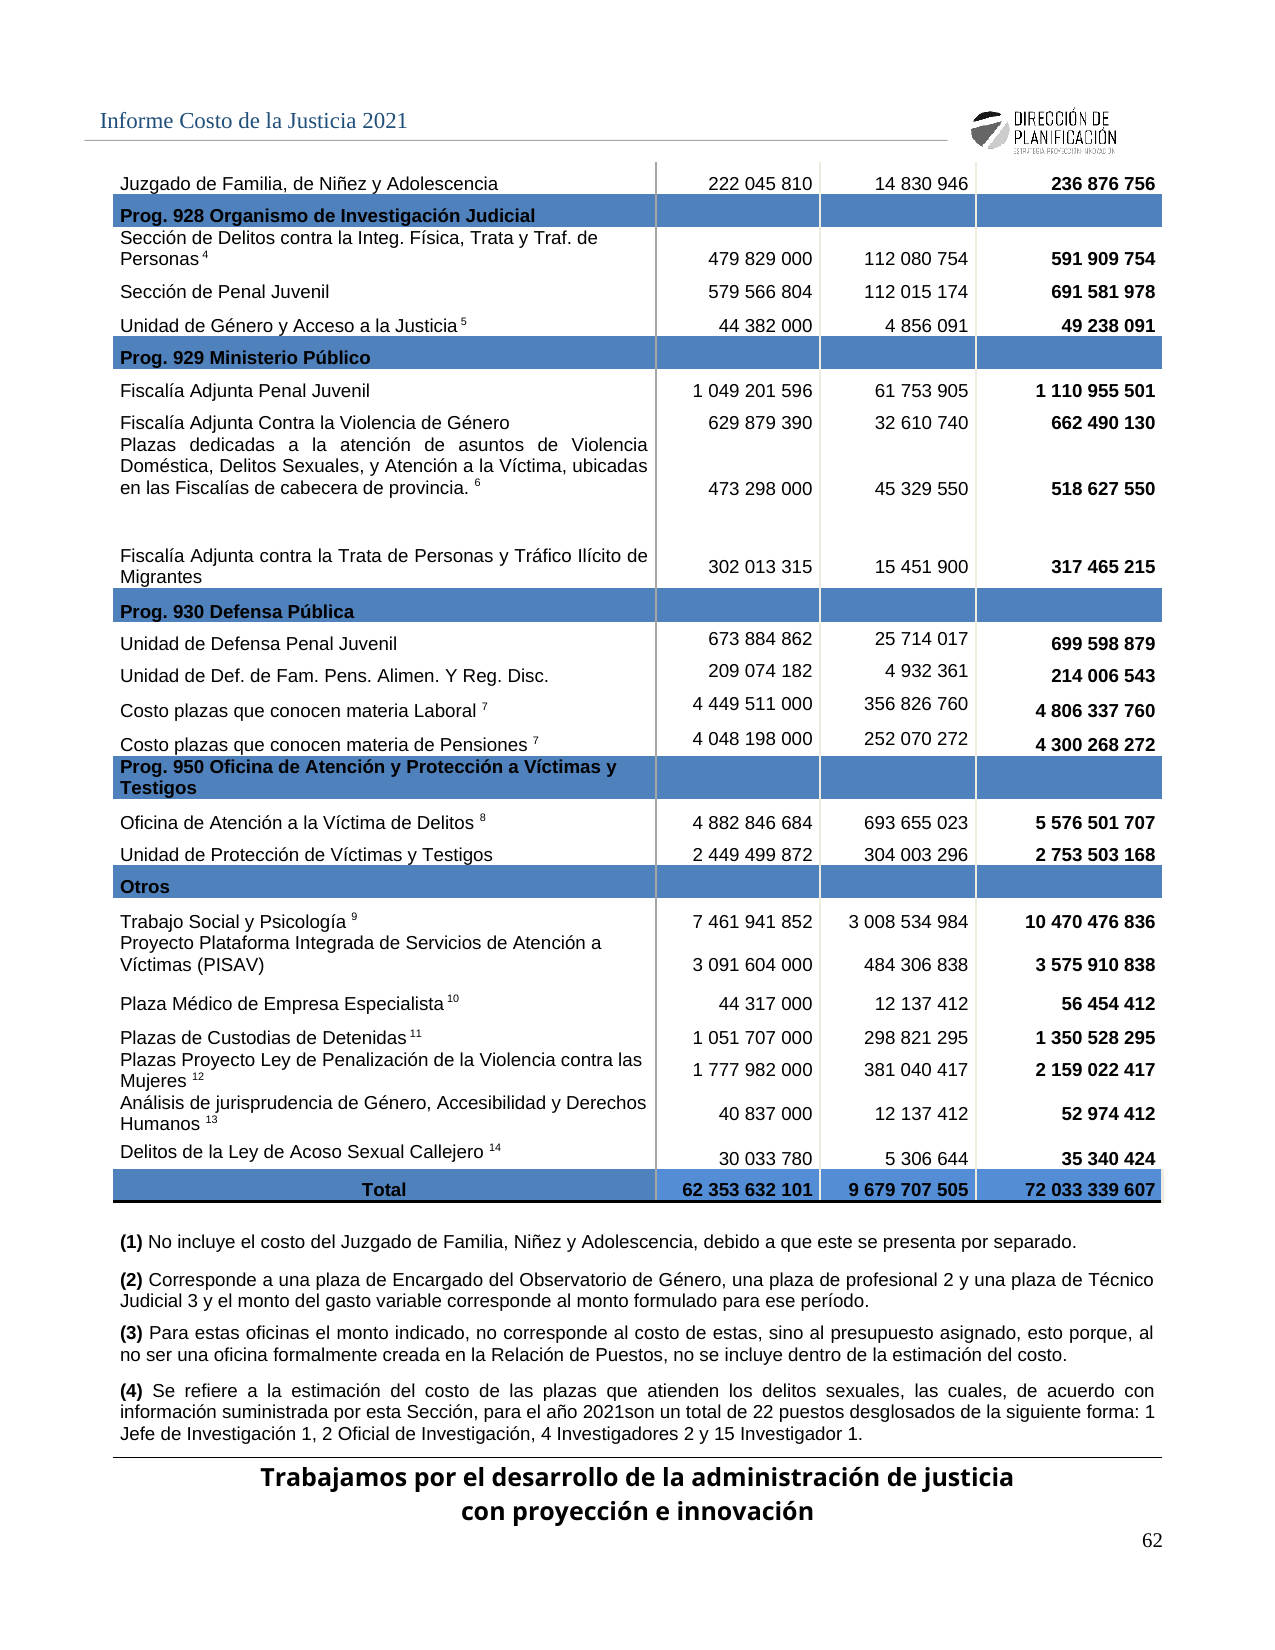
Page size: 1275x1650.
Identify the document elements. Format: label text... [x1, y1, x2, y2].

table_cell [821, 336, 975, 369]
table_cell 2 753 503 168 [977, 833, 1162, 865]
table_cell 1 049 201 596 [657, 369, 819, 401]
table_cell 214 006 543 [977, 655, 1162, 687]
table_cell 629 879 390 [657, 401, 819, 433]
table_cell Unidad de Defensa Penal Juvenil [113, 622, 655, 654]
table_cell (4) Se refiere a la estimación del costo de las plazas que atienden los delitos sexuales, las cuales, de acuerdo con información suministrada por esta Sección, para el año 2021son un total de 22 puestos desglosados de la siguiente forma: 1 Jefe de Investigación 1, 2 Oficial de Investigación, 4 Investigadores 2 y 15 Investigador 1. [113, 1380, 1162, 1444]
table_cell 1 110 955 501 [977, 369, 1162, 401]
table_cell 12 137 412 [821, 1092, 975, 1135]
table_cell 252 070 272 [821, 721, 975, 756]
table_cell Plazas de Custodias de Detenidas 11 [113, 1014, 655, 1048]
table_cell 7 461 941 852 [657, 898, 819, 932]
table_cell 693 655 023 [821, 799, 975, 833]
table_cell 45 329 550 [821, 433, 975, 545]
table_cell 209 074 182 [657, 655, 819, 687]
table_cell (3) Para estas oficinas el monto indicado, no corresponde al costo de estas, sino al presupuesto asignado, esto porque, al no ser una oficina formalmente creada en la Relación de Puestos, no se incluye dentro de la estimación del costo. [113, 1322, 1162, 1378]
table_cell 1 777 982 000 [657, 1049, 819, 1092]
table_cell [657, 588, 819, 622]
table_cell Trabajo Social y Psicología 9 [113, 898, 655, 932]
table_cell 356 826 760 [821, 687, 975, 721]
table_cell [821, 865, 975, 898]
table_cell 298 821 295 [821, 1014, 975, 1048]
table_cell Plaza Médico de Empresa Especialista 10 [113, 975, 655, 1014]
table_cell Plazas dedicadas a la atención de asuntos de Violencia Doméstica, Delitos Sexuales, y Atención a la Víctima, ubicadas en las Fiscalías de cabecera de provincia. 6 [113, 433, 655, 545]
table_cell 473 298 000 [657, 433, 819, 545]
table_cell 9 679 707 505 [821, 1169, 975, 1200]
table_cell Unidad de Def. de Fam. Pens. Alimen. Y Reg. Disc. [113, 655, 655, 687]
table_cell 44 317 000 [657, 975, 819, 1014]
table_cell 30 033 780 [657, 1135, 819, 1169]
table_cell 112 015 174 [821, 270, 975, 302]
picture [960, 99, 1126, 162]
table_cell Unidad de Género y Acceso a la Justicia 5 [113, 302, 655, 336]
table_cell 72 033 339 607 [977, 1169, 1161, 1200]
table_cell 479 829 000 [657, 227, 819, 270]
table_cell Proyecto Plataforma Integrada de Servicios de Atención a Víctimas (PISAV) [113, 932, 655, 975]
table_cell 304 003 296 [821, 833, 975, 865]
table_cell 44 382 000 [657, 302, 819, 336]
table_cell 1 051 707 000 [657, 1014, 819, 1048]
table_cell Fiscalía Adjunta contra la Trata de Personas y Tráfico Ilícito de Migrantes [113, 545, 655, 588]
table_cell 3 091 604 000 [657, 932, 819, 975]
table_cell [977, 756, 1162, 799]
table_cell Fiscalía Adjunta Penal Juvenil [113, 369, 655, 401]
table_cell 4 856 091 [821, 302, 975, 336]
table_cell 317 465 215 [977, 545, 1162, 588]
table_cell 15 451 900 [821, 545, 975, 588]
table_cell 691 581 978 [977, 270, 1162, 302]
table_cell [977, 336, 1162, 369]
table_cell 14 830 946 [821, 162, 975, 194]
table_cell Delitos de la Ley de Acoso Sexual Callejero 14 [113, 1135, 655, 1169]
table_cell 4 932 361 [821, 655, 975, 687]
table_cell 579 566 804 [657, 270, 819, 302]
table_cell [657, 336, 819, 369]
table_cell 3 575 910 838 [977, 932, 1162, 975]
table_cell 236 876 756 [977, 162, 1162, 194]
table_cell [977, 194, 1162, 227]
table_cell 518 627 550 [977, 433, 1162, 545]
table_cell Fiscalía Adjunta Contra la Violencia de Género [113, 401, 655, 433]
table_cell 1 350 528 295 [977, 1014, 1162, 1048]
table_cell 112 080 754 [821, 227, 975, 270]
table_cell 61 753 905 [821, 369, 975, 401]
table_cell Sección de Delitos contra la Integ. Física, Trata y Traf. de Personas 4 [113, 227, 655, 270]
table_cell 302 013 315 [657, 545, 819, 588]
table_cell Prog. 950 Oficina de Atención y Protección a Víctimas y Testigos [113, 756, 655, 799]
table_cell 4 300 268 272 [977, 721, 1162, 756]
table_cell 4 048 198 000 [657, 721, 819, 756]
table_header (1) No incluye el costo del Juzgado de Familia, Niñez y Adolescencia, debido a que este se presenta por separado. [113, 1231, 1162, 1269]
table_cell (2) Corresponde a una plaza de Encargado del Observatorio de Género, una plaza de profesional 2 y una plaza de Técnico Judicial 3 y el monto del gasto variable corresponde al monto formulado para ese período. [113, 1269, 1162, 1322]
table_cell 673 884 862 [657, 622, 819, 654]
table_cell 32 610 740 [821, 401, 975, 433]
table_cell 35 340 424 [977, 1135, 1162, 1169]
table_cell Sección de Penal Juvenil [113, 270, 655, 302]
table_cell Prog. 928 Organismo de Investigación Judicial [113, 194, 655, 227]
table_cell Otros [113, 865, 655, 898]
table_cell Plazas Proyecto Ley de Penalización de la Violencia contra las Mujeres 12 [113, 1049, 655, 1092]
table_cell 5 306 644 [821, 1135, 975, 1169]
table_cell 4 806 337 760 [977, 687, 1162, 721]
table_cell 12 137 412 [821, 975, 975, 1014]
table_cell 2 159 022 417 [977, 1049, 1162, 1092]
table_cell 662 490 130 [977, 401, 1162, 433]
table_cell Juzgado de Familia, de Niñez y Adolescencia [113, 162, 655, 194]
table_cell 381 040 417 [821, 1049, 975, 1092]
table_cell Unidad de Protección de Víctimas y Testigos [113, 833, 655, 865]
table_cell Prog. 929 Ministerio Público [113, 336, 655, 369]
table_cell Costo plazas que conocen materia de Pensiones 7 [113, 721, 655, 756]
table_cell Total [113, 1169, 655, 1200]
table_cell 484 306 838 [821, 932, 975, 975]
table_cell [657, 194, 819, 227]
table_cell 4 449 511 000 [657, 687, 819, 721]
table_cell 3 008 534 984 [821, 898, 975, 932]
table_cell 222 045 810 [657, 162, 819, 194]
table_cell 10 470 476 836 [977, 898, 1162, 932]
table_cell Análisis de jurisprudencia de Género, Accesibilidad y Derechos Humanos 13 [113, 1092, 655, 1135]
table_cell [977, 588, 1162, 622]
table_cell [657, 756, 819, 799]
table_cell 4 882 846 684 [657, 799, 819, 833]
table_cell 699 598 879 [977, 622, 1162, 654]
table_cell Prog. 930 Defensa Pública [113, 588, 655, 622]
table_cell 40 837 000 [657, 1092, 819, 1135]
table_cell [657, 865, 819, 898]
table_cell 5 576 501 707 [977, 799, 1162, 833]
table_cell 49 238 091 [977, 302, 1162, 336]
table_cell Costo plazas que conocen materia Laboral 7 [113, 687, 655, 721]
table_cell 2 449 499 872 [657, 833, 819, 865]
table_cell Oficina de Atención a la Víctima de Delitos 8 [113, 799, 655, 833]
table_cell 25 714 017 [821, 622, 975, 654]
table_cell 591 909 754 [977, 227, 1162, 270]
table_cell [977, 865, 1162, 898]
table_cell 62 353 632 101 [657, 1169, 819, 1200]
table_cell 56 454 412 [977, 975, 1162, 1014]
table_cell [821, 756, 975, 799]
table_cell [821, 588, 975, 622]
table_cell [821, 194, 975, 227]
table_cell 52 974 412 [977, 1092, 1162, 1135]
